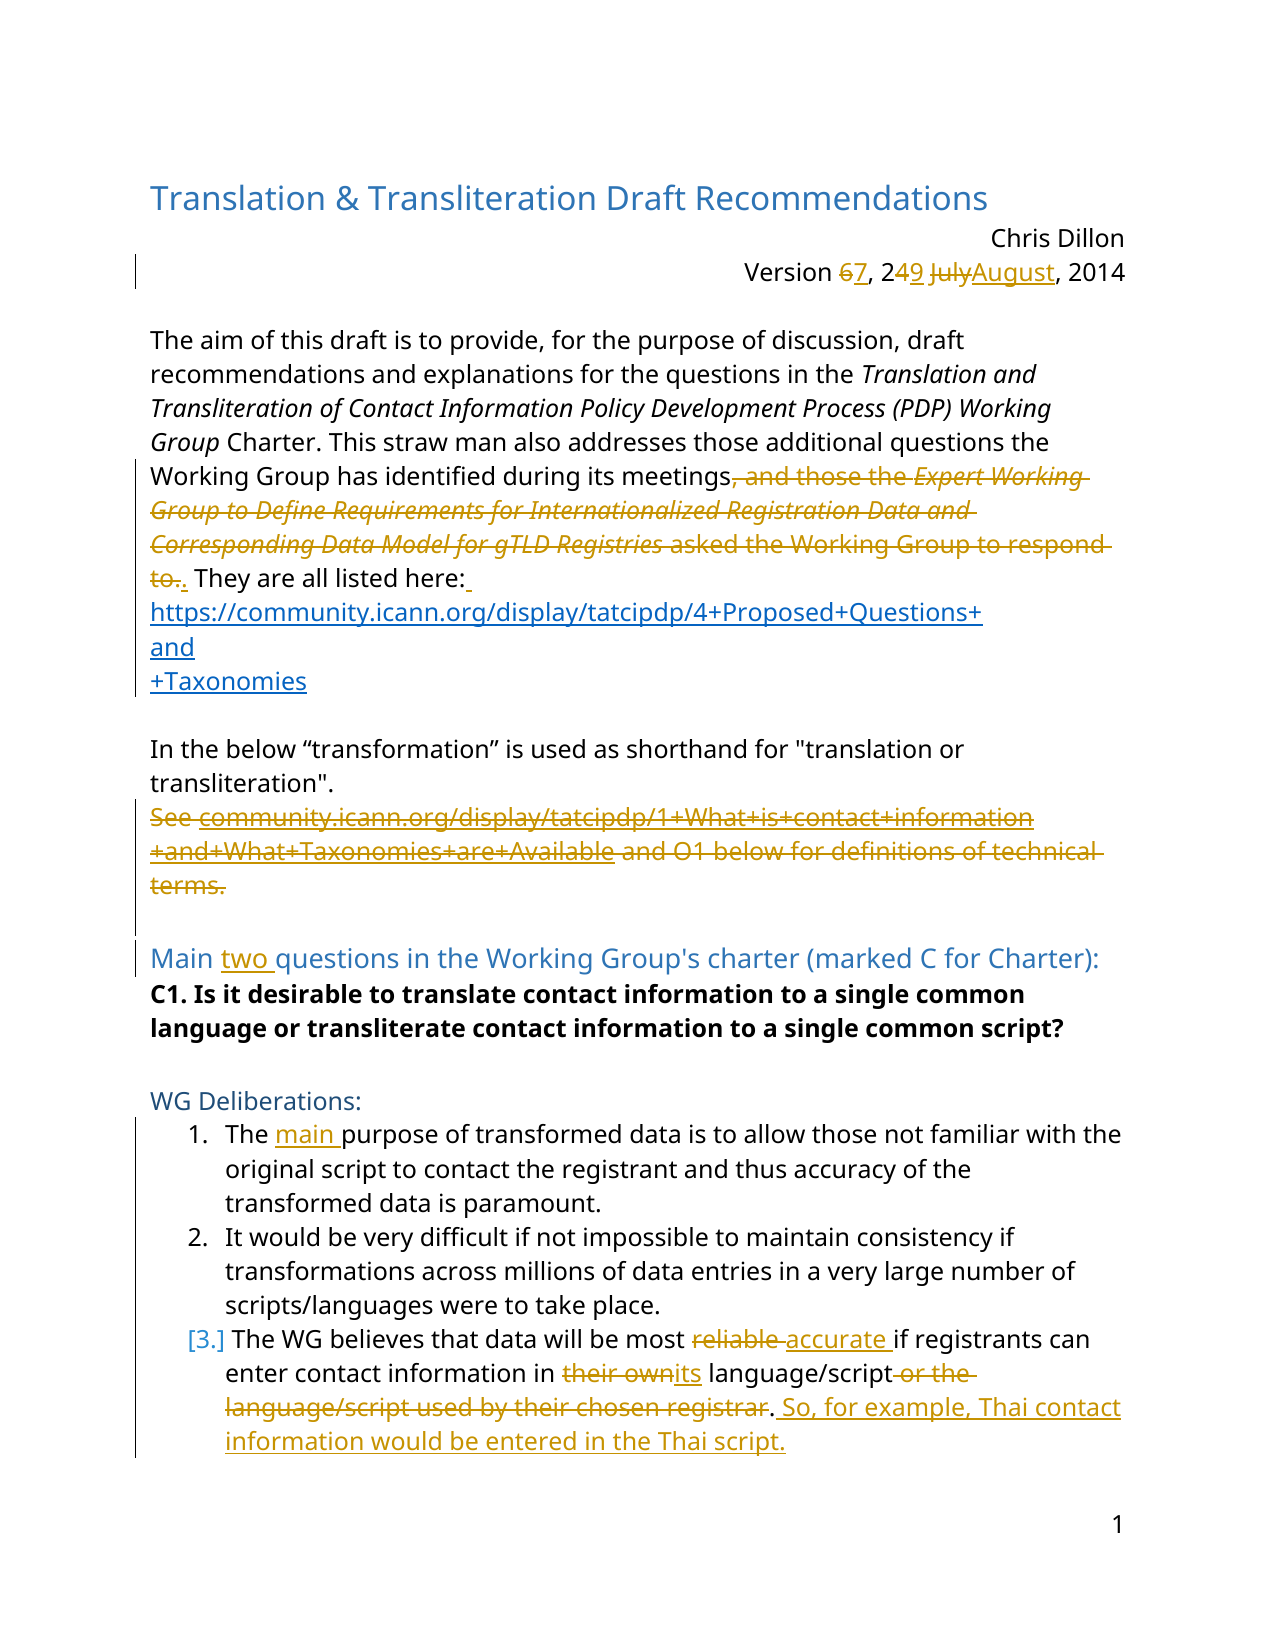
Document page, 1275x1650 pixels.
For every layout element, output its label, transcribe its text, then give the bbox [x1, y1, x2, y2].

text https://community.icann.org/display/tatcipdp/4+Proposed+Questions+and+Taxonomies [150, 595, 1125, 697]
text Chris Dillon [150, 220, 1125, 254]
list It would be very difficult if not impossible to maintain consistency if transformations across millions of data entries in a very large number of scripts/languages were to take place. [187, 1219, 1125, 1322]
subtitle Main questions in the Working Group's charter (marked C for Charter): [150, 940, 1125, 977]
subtitle WG Deliberations: [150, 1083, 1125, 1117]
text C1. Is it desirable to translate contact information to a single common language or transliterate contact information to a single common script? [150, 977, 1125, 1045]
text Version , 2 , 2014 [150, 254, 1125, 288]
list The WG believes that data will be most if registrants can enter contact information in language/script. [187, 1322, 1125, 1458]
list The purpose of transformed data is to allow those not familiar with the original script to contact the registrant and thus accuracy of the transformed data is paramount. [187, 1117, 1125, 1219]
subtitle Translation & Transliteration Draft Recommendations [150, 175, 1125, 220]
text The aim of this draft is to provide, for the purpose of discussion, draft recommendations and explanations for the questions in the Translation and Transliteration of Contact Information Policy Development Process (PDP) Working Group Charter. This straw man also addresses those additional questions the Working Group has identified during its meetings They are all listed here: [150, 323, 1125, 595]
text In the below “transformation” is used as shorthand for "translation or transliteration". [150, 731, 1125, 799]
